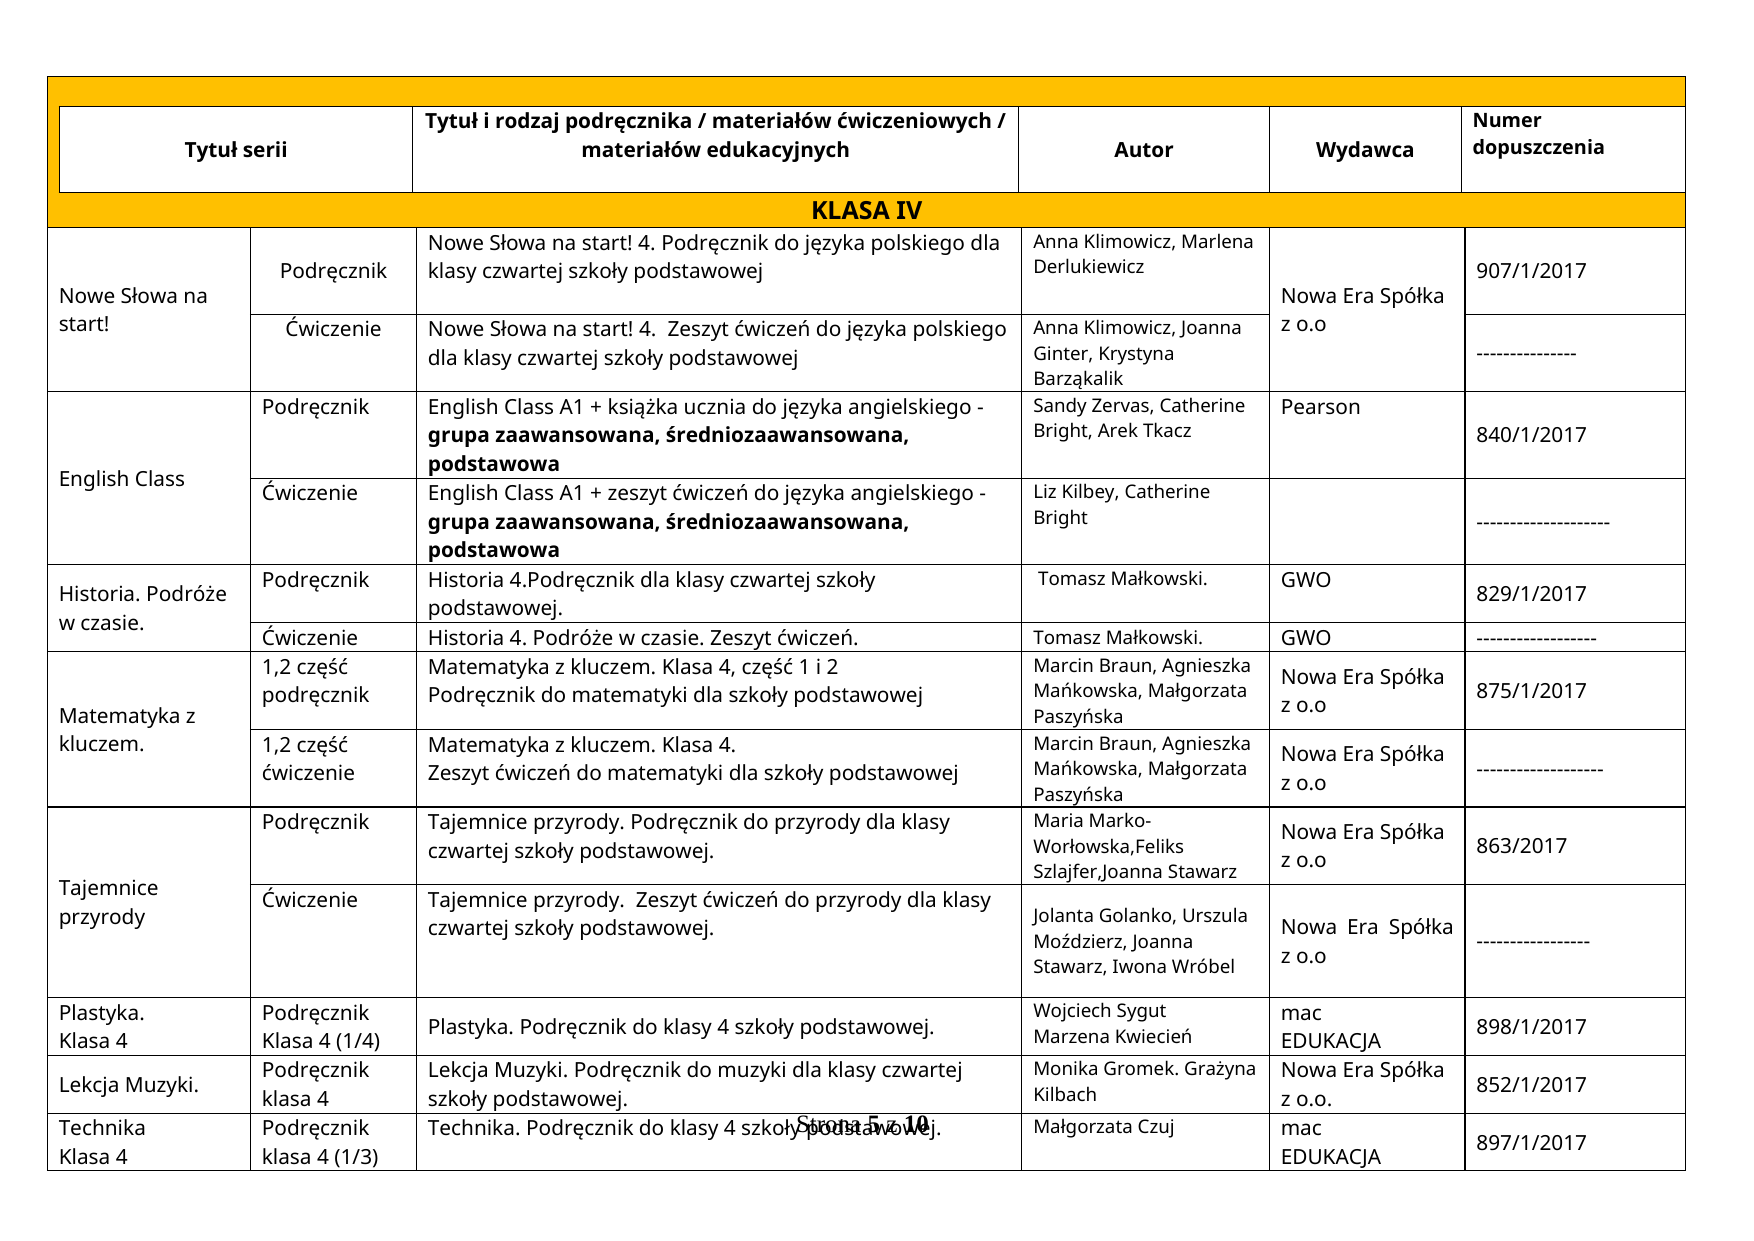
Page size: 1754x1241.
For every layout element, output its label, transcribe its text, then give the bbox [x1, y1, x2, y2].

table_cell Podręcznik [251, 392, 416, 477]
table_cell Podręcznik klasa 4 [251, 1056, 416, 1112]
table_cell Podręcznik [251, 565, 416, 622]
table_cell 875/1/2017 [1466, 652, 1685, 729]
table_cell Plastyka. Klasa 4 [48, 998, 250, 1054]
table_cell Technika Klasa 4 [48, 1114, 250, 1170]
table_cell ------------------ [1466, 623, 1685, 651]
table_cell 829/1/2017 [1466, 565, 1685, 622]
table_cell Tajemnice przyrody. Zeszyt ćwiczeń do przyrody dla klasy czwartej szkoły podstawowej. [417, 885, 1021, 997]
table_cell Nowe Słowa na start! 4. Podręcznik do języka polskiego dla klasy czwartej szkoły podstawowej [417, 228, 1021, 313]
table_cell Matematyka z kluczem. Klasa 4, część 1 i 2 Podręcznik do matematyki dla szkoły podstawowej [417, 652, 1021, 729]
table_cell Tajemnice przyrody. Podręcznik do przyrody dla klasy czwartej szkoły podstawowej. [417, 808, 1021, 884]
table_cell Lekcja Muzyki. [48, 1056, 250, 1112]
table_cell 863/2017 [1466, 808, 1685, 884]
table_cell Maria Marko-Worłowska,Feliks Szlajfer,Joanna Stawarz [1022, 808, 1269, 884]
table_cell 907/1/2017 [1466, 228, 1685, 313]
table_cell Historia 4. Podróże w czasie. Zeszyt ćwiczeń. [417, 623, 1021, 651]
table_cell English Class A1 + zeszyt ćwiczeń do języka angielskiego - grupa zaawansowana, średniozaawansowana, podstawowa [417, 479, 1021, 564]
table_cell Wojciech Sygut Marzena Kwiecień [1022, 998, 1269, 1054]
table_cell Nowa Era Spółka z o.o [1270, 228, 1464, 391]
table_cell 840/1/2017 [1466, 392, 1685, 477]
table_cell Nowa Era Spółka z o.o [1270, 885, 1464, 997]
table_cell [1270, 479, 1464, 564]
table_cell Nowe Słowa na start! [48, 228, 250, 391]
table_cell Pearson [1270, 392, 1464, 477]
table_cell Małgorzata Czuj [1022, 1114, 1269, 1170]
table_cell mac EDUKACJA [1270, 998, 1464, 1054]
table_cell Marcin Braun, Agnieszka Mańkowska, Małgorzata Paszyńska [1022, 730, 1269, 806]
table_cell Nowa Era Spółka z o.o. [1270, 1056, 1464, 1112]
table_cell Ćwiczenie [251, 623, 416, 651]
table_cell English Class [48, 392, 250, 564]
table_cell Historia. Podróże w czasie. [48, 565, 250, 651]
table_cell Tomasz Małkowski. [1022, 565, 1269, 622]
table_cell Anna Klimowicz, Joanna Ginter, Krystyna Barząkalik [1022, 315, 1269, 391]
table_cell 852/1/2017 [1466, 1056, 1685, 1112]
table_cell Podręcznik klasa 4 (1/3) [251, 1114, 416, 1170]
table_cell ------------------- [1466, 730, 1685, 806]
table_cell Tomasz Małkowski. [1022, 623, 1269, 651]
table_cell --------------- [1466, 315, 1685, 391]
table_cell 1,2 część podręcznik [251, 652, 416, 729]
table_cell mac EDUKACJA [1270, 1114, 1464, 1170]
table_cell Podręcznik [251, 808, 416, 884]
table_cell GWO [1270, 623, 1464, 651]
table_cell Technika. Podręcznik do klasy 4 szkoły podstawowej. [417, 1114, 1021, 1170]
table_cell 898/1/2017 [1466, 998, 1685, 1054]
table_cell Nowa Era Spółka z o.o [1270, 730, 1464, 806]
table_cell Monika Gromek. Grażyna Kilbach [1022, 1056, 1269, 1112]
table_cell Plastyka. Podręcznik do klasy 4 szkoły podstawowej. [417, 998, 1021, 1054]
table_cell English Class A1 + książka ucznia do języka angielskiego - grupa zaawansowana, średniozaawansowana, podstawowa [417, 392, 1021, 477]
table_header KLASA IV [48, 77, 1685, 227]
table_cell Ćwiczenie [251, 885, 416, 997]
table_cell Nowa Era Spółka z o.o [1270, 652, 1464, 729]
table_cell Podręcznik Klasa 4 (1/4) [251, 998, 416, 1054]
table_cell Ćwiczenie [251, 315, 416, 391]
table_cell Matematyka z kluczem. Klasa 4. Zeszyt ćwiczeń do matematyki dla szkoły podstawowej [417, 730, 1021, 806]
table_cell Anna Klimowicz, Marlena Derlukiewicz [1022, 228, 1269, 313]
table_cell GWO [1270, 565, 1464, 622]
table_cell Jolanta Golanko, Urszula Moździerz, Joanna Stawarz, Iwona Wróbel [1022, 885, 1269, 997]
table_cell -------------------- [1466, 479, 1685, 564]
table_cell Matematyka z kluczem. [48, 652, 250, 806]
table_cell Liz Kilbey, Catherine Bright [1022, 479, 1269, 564]
table_cell Podręcznik [251, 228, 416, 313]
table_cell Lekcja Muzyki. Podręcznik do muzyki dla klasy czwartej szkoły podstawowej. [417, 1056, 1021, 1112]
table_cell ----------------- [1466, 885, 1685, 997]
table_cell Nowa Era Spółka z o.o [1270, 808, 1464, 884]
table_cell Sandy Zervas, Catherine Bright, Arek Tkacz [1022, 392, 1269, 477]
table_cell Historia 4.Podręcznik dla klasy czwartej szkoły podstawowej. [417, 565, 1021, 622]
table_cell 1,2 część ćwiczenie [251, 730, 416, 806]
table_cell Nowe Słowa na start! 4. Zeszyt ćwiczeń do języka polskiego dla klasy czwartej szkoły podstawowej [417, 315, 1021, 391]
table_cell Marcin Braun, Agnieszka Mańkowska, Małgorzata Paszyńska [1022, 652, 1269, 729]
table_cell Ćwiczenie [251, 479, 416, 564]
table_cell Tajemnice przyrody [48, 808, 250, 997]
table_cell 897/1/2017 [1466, 1114, 1685, 1170]
